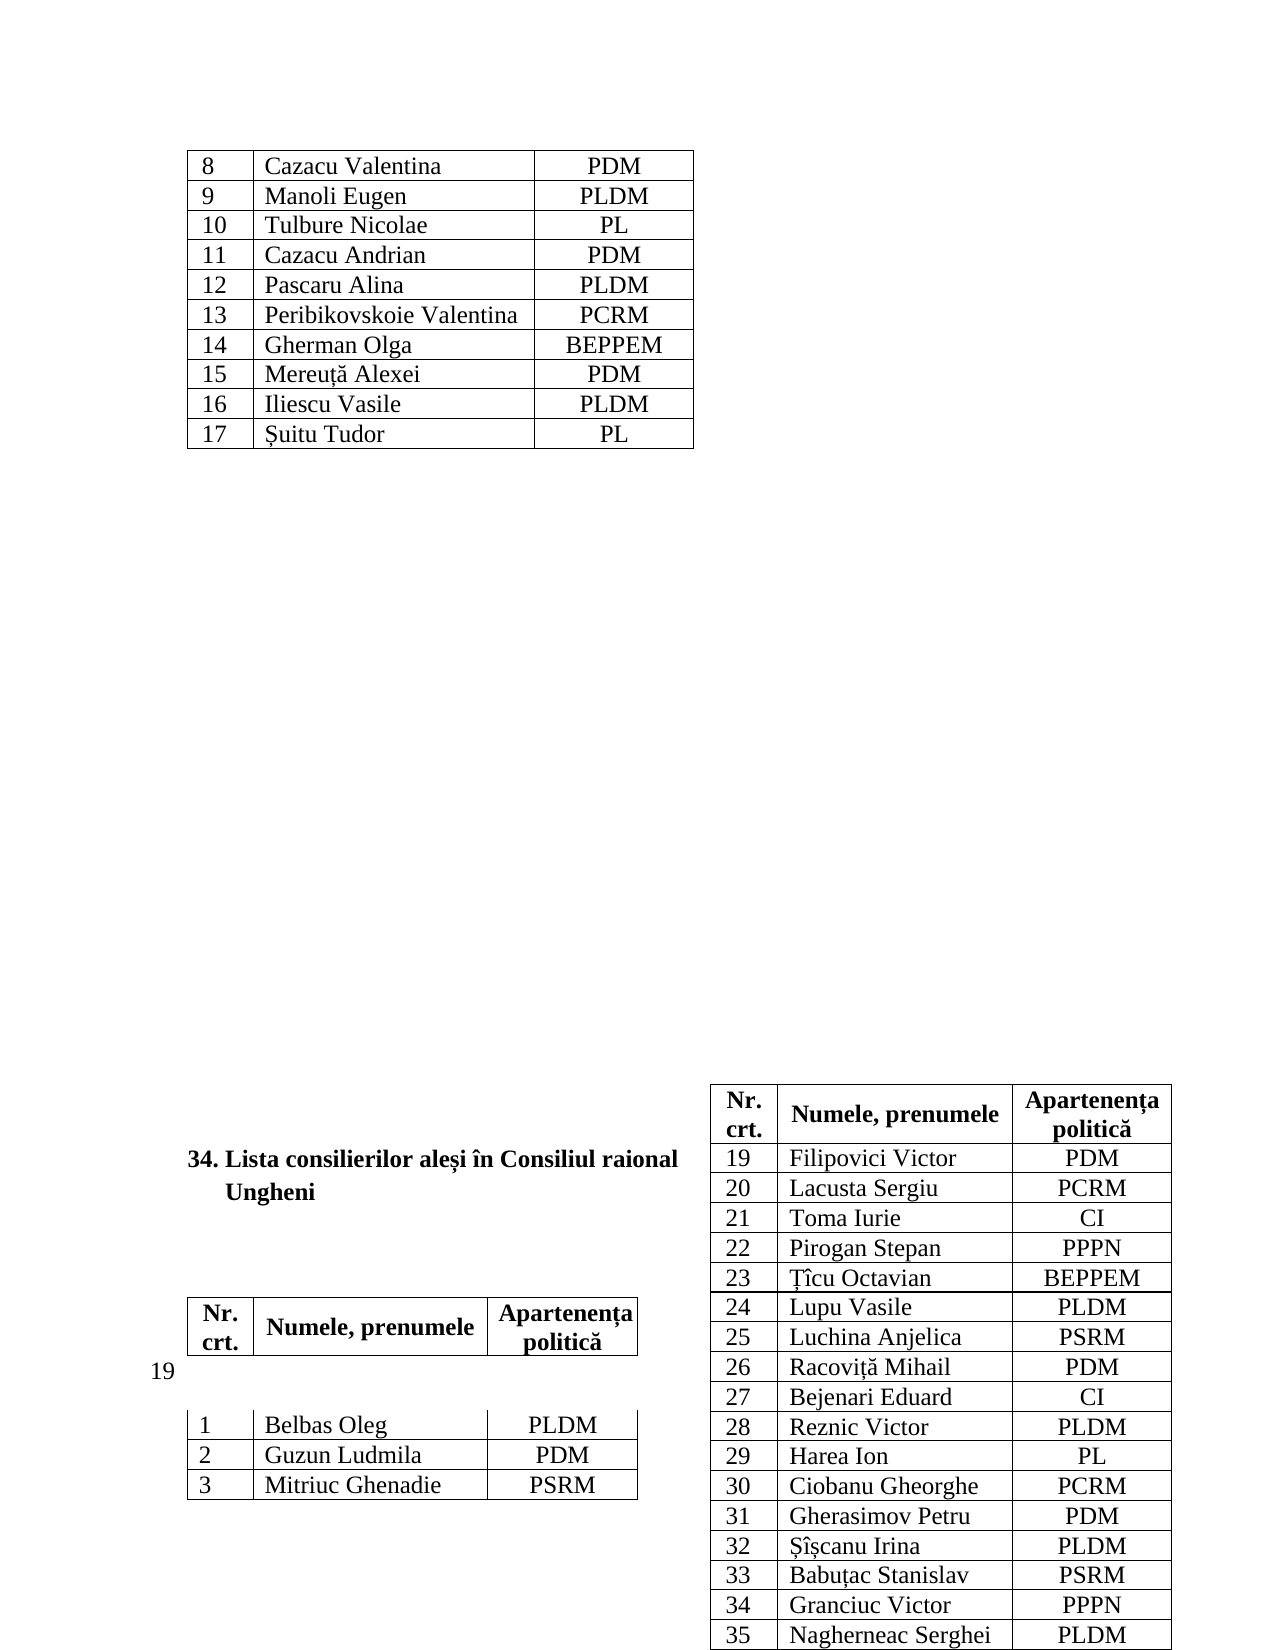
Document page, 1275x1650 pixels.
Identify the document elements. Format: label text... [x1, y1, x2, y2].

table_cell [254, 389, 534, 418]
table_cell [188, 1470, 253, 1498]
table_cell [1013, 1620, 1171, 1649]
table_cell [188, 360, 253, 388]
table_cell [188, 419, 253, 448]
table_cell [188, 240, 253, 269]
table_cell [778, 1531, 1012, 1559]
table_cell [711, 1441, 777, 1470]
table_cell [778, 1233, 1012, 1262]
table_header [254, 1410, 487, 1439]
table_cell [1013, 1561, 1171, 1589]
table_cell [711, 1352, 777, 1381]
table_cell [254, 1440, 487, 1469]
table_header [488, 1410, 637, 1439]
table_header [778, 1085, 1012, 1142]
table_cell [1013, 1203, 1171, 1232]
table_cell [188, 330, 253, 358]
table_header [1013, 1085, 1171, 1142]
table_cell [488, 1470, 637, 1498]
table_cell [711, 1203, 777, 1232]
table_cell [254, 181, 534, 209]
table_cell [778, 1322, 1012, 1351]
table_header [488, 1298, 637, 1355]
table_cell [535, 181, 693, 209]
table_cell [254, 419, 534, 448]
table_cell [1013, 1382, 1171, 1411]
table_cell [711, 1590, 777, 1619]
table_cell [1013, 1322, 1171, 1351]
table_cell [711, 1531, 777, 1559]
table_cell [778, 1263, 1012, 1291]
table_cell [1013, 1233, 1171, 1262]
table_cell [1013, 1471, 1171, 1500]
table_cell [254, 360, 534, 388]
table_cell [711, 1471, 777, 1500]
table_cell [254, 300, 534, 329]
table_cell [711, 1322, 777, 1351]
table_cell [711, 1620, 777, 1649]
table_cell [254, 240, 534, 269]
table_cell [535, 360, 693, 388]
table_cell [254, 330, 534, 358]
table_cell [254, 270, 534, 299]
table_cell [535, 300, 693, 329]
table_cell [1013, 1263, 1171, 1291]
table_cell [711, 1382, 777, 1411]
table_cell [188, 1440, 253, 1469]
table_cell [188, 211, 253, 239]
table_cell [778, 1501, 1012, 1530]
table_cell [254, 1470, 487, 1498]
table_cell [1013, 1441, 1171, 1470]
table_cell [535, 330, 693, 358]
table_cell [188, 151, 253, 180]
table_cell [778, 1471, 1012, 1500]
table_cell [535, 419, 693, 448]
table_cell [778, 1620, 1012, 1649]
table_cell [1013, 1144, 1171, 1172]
list Lista consilierilor aleși în Consiliul raional Ungheni [187, 1144, 710, 1206]
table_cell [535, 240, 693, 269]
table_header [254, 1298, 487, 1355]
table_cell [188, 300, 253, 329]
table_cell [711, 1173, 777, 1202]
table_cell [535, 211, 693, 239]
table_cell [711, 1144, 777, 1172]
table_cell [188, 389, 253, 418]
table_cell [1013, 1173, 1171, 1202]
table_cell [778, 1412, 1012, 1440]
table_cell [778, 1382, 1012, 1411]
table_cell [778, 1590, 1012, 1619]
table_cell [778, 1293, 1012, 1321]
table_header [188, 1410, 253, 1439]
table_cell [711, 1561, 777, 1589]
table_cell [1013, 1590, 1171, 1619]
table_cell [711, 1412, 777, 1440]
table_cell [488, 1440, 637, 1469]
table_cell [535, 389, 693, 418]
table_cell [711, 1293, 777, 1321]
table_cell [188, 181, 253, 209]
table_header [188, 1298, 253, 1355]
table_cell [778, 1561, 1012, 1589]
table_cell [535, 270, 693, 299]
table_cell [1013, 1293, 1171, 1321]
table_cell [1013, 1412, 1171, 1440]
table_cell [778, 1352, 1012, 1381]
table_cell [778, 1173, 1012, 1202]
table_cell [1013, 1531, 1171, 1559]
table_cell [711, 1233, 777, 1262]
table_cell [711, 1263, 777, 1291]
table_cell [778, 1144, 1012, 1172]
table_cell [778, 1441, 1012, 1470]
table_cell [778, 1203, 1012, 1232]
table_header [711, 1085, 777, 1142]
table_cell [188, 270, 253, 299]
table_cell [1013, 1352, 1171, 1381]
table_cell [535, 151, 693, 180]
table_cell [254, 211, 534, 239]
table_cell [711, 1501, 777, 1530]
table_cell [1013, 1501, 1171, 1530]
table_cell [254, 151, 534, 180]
